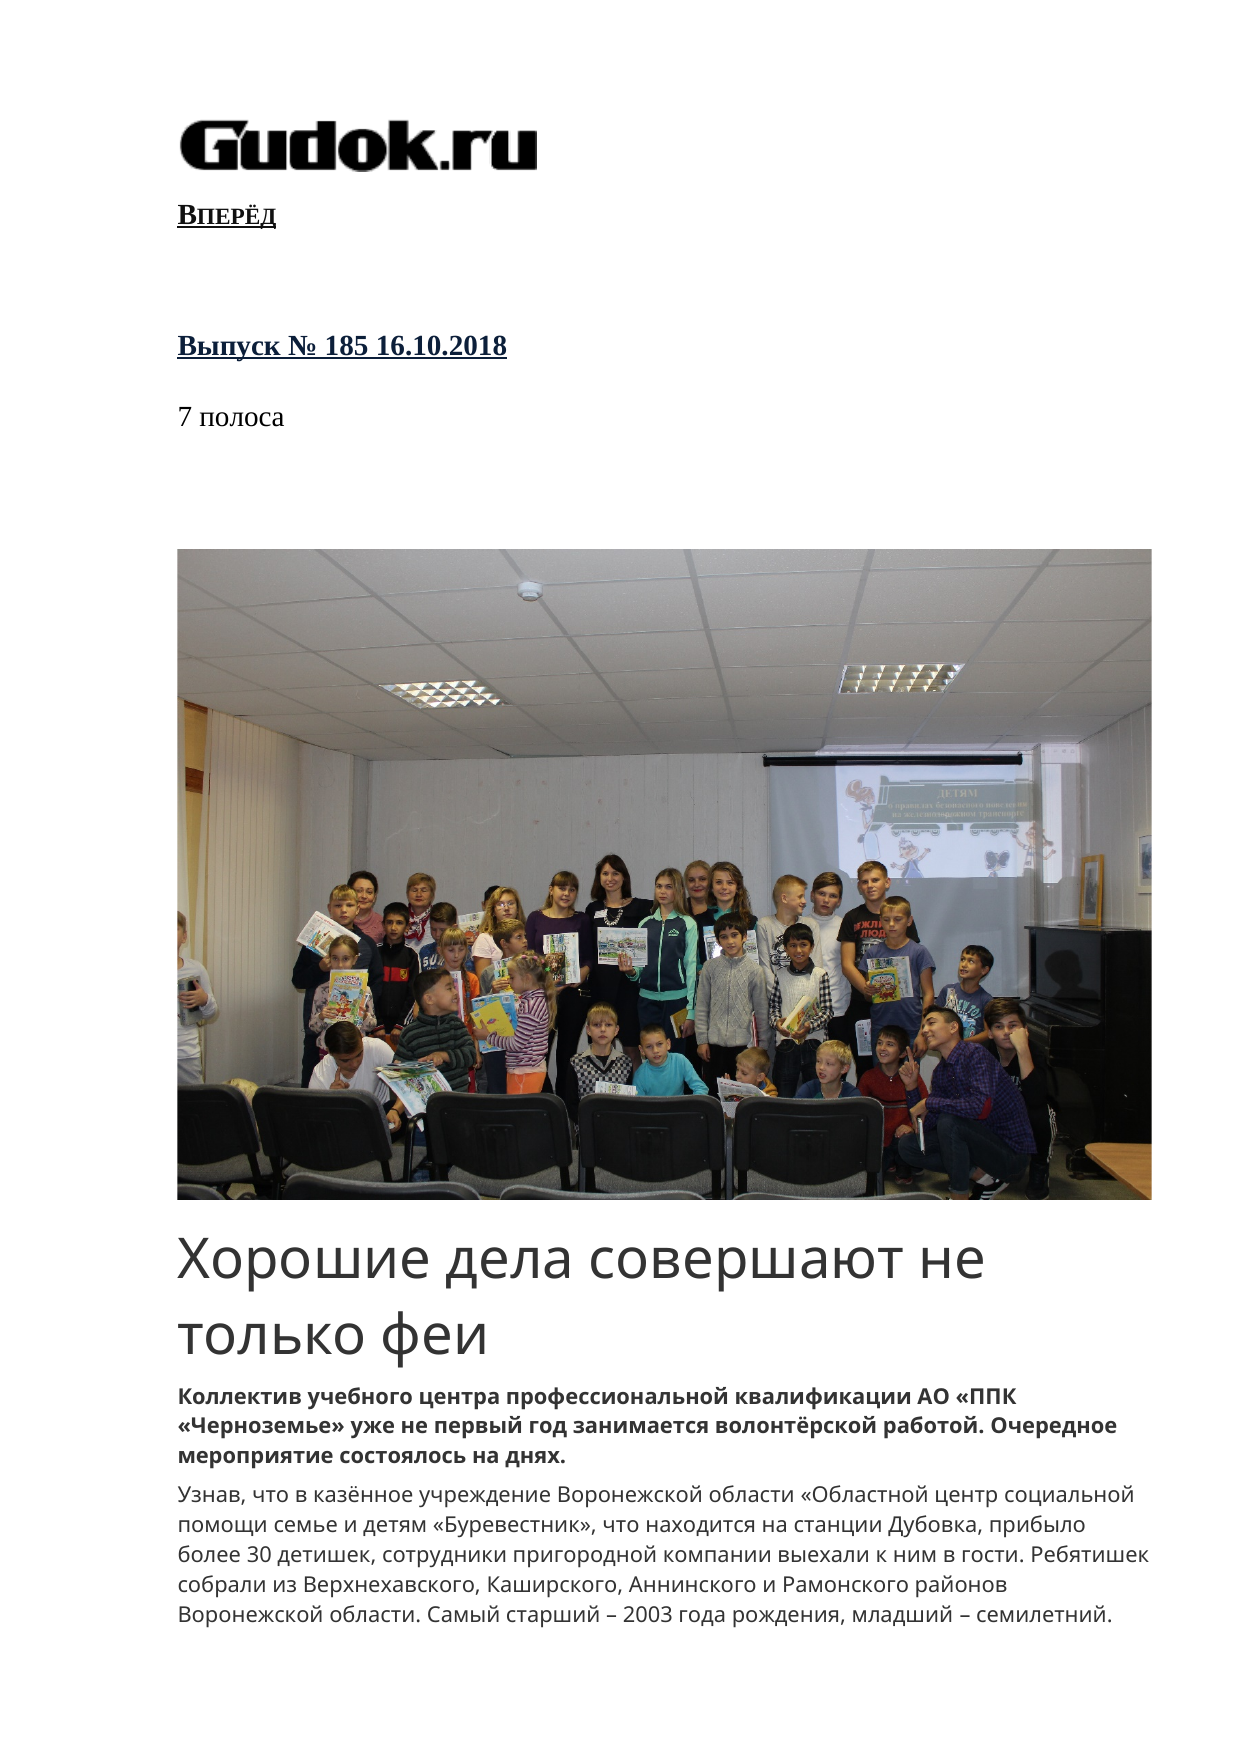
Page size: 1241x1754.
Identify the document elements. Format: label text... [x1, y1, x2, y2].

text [177, 1479, 1152, 1628]
subtitle Выпуск № 185 16.10.2018 [177, 321, 1152, 362]
picture [177, 549, 1152, 1200]
subtitle Вперёд [177, 190, 1152, 231]
text Хорошие дела совершают не только феи [177, 1218, 1152, 1371]
text 7 полоса [177, 399, 1152, 433]
picture [177, 118, 537, 172]
text Коллектив учебного центра профессиональной квалификации АО «ППК «Черноземье» уже не первый год занимается волонтёрской работой. Очередное мероприятие состоялось на днях. [177, 1381, 1152, 1470]
